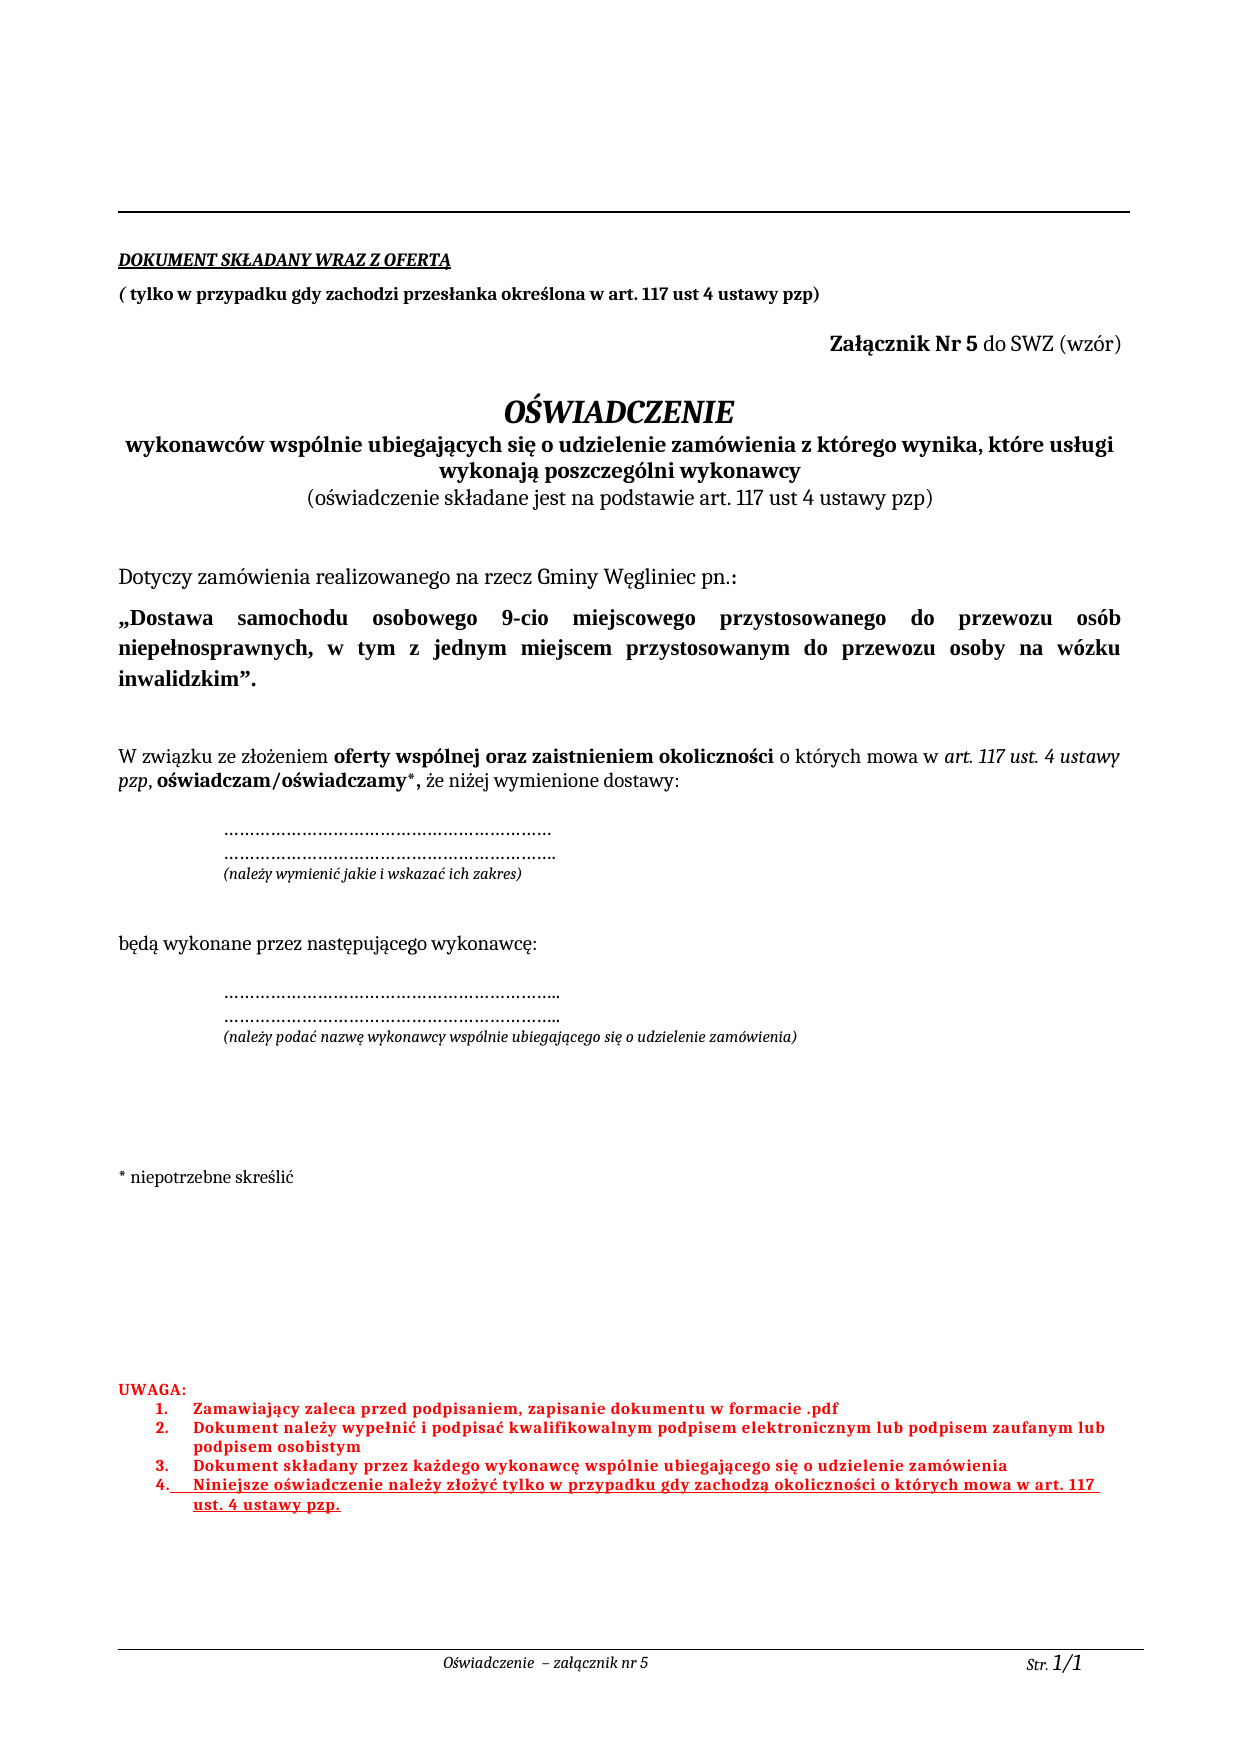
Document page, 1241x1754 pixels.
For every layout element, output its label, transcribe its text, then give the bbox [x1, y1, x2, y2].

text wykonawców wspólnie ubiegających się o udzielenie zamówienia z którego wynika, które usługi wykonają poszczególni wykonawcy [118, 432, 1122, 484]
text „Dostawa samochodu osobowego 9-cio miejscowego przystosowanego do przewozu osób niepełnosprawnych, w tym z jednym miejscem przystosowanym do przewozu osoby na wózku inwalidzkim”. [118, 604, 1122, 691]
list Zamawiający zaleca przed podpisaniem, zapisanie dokumentu w formacie .pdf [156, 1399, 1122, 1418]
text * niepotrzebne skreślić [118, 1167, 1122, 1188]
text ……………………………………………………….. [223, 980, 1122, 1004]
text (należy wymienić jakie i wskazać ich zakres) [223, 865, 1122, 884]
text Załącznik Nr 5 do SWZ (wzór) [118, 331, 1122, 357]
text będą wykonane przez następującego wykonawcę: [118, 932, 1122, 956]
text (oświadczenie składane jest na podstawie art. 117 ust 4 ustawy pzp) [118, 484, 1122, 511]
text Dotyczy zamówienia realizowanego na rzecz Gminy Węgliniec pn.: [118, 563, 1122, 590]
text ………………………………………………………. [223, 841, 1122, 865]
text DOKUMENT SKŁADANY WRAZ Z OFERTĄ [118, 249, 1122, 271]
text UWAGA: [118, 1380, 1122, 1399]
text ……………………………………………………….. [223, 1004, 1122, 1028]
list Dokument należy wypełnić i podpisać kwalifikowalnym podpisem elektronicznym lub podpisem zaufanym lub podpisem osobistym [156, 1418, 1122, 1457]
text (należy podać nazwę wykonawcy wspólnie ubiegającego się o udzielenie zamówienia) [223, 1028, 1122, 1047]
text ( tylko w przypadku gdy zachodzi przesłanka określona w art. 117 ust 4 ustawy pzp) [118, 283, 1122, 305]
list Niniejsze oświadczenie należy złożyć tylko w przypadku gdy zachodzą okoliczności o których mowa w art. 117 ust. 4 ustawy pzp. [156, 1476, 1122, 1514]
list Dokument składany przez każdego wykonawcę wspólnie ubiegającego się o udzielenie zamówienia [156, 1457, 1122, 1476]
text W związku ze złożeniem oferty wspólnej oraz zaistnieniem okoliczności o których mowa w art. 117 ust. 4 ustawy pzp, oświadczam/oświadczamy*, że niżej wymienione dostawy: [118, 745, 1122, 793]
text OŚWIADCZENIE [118, 393, 1122, 432]
text ……………………………………………………… [223, 817, 1122, 841]
